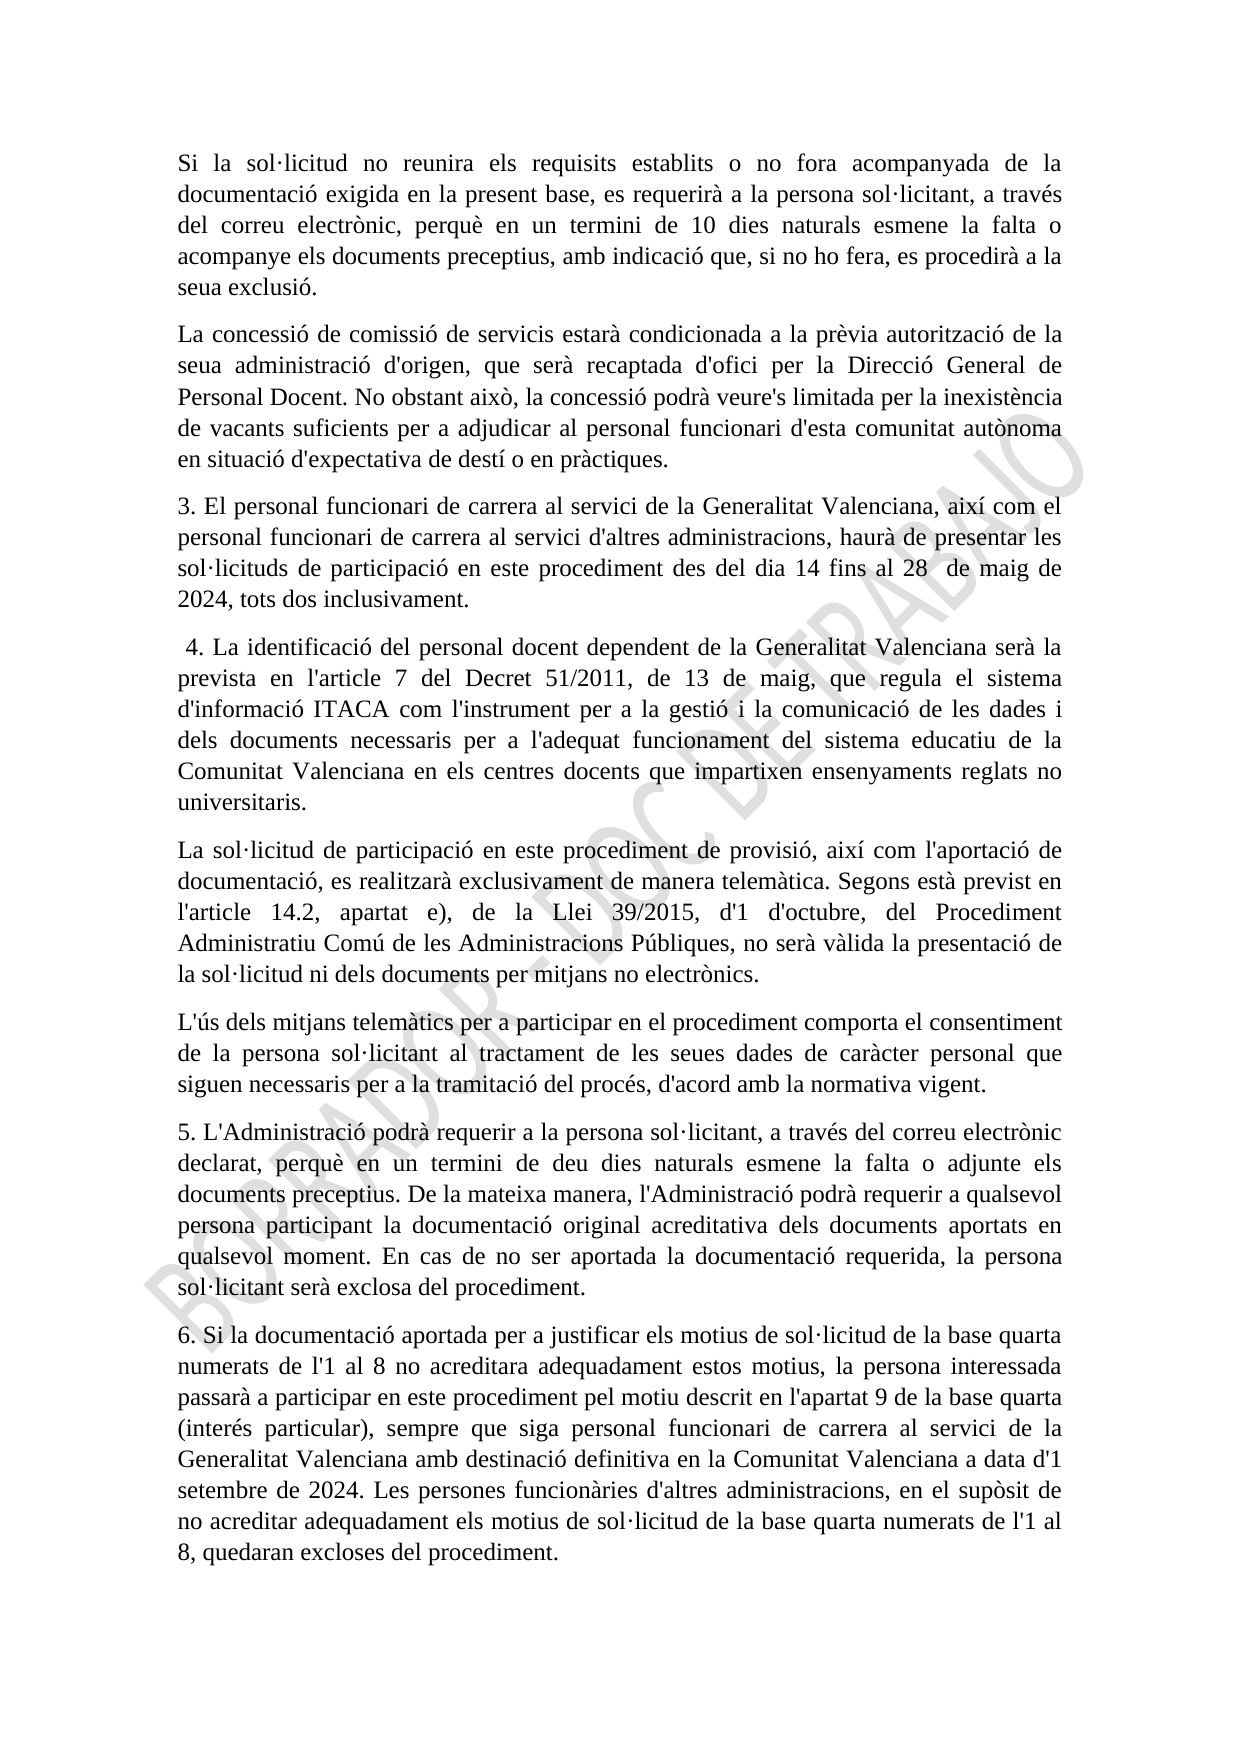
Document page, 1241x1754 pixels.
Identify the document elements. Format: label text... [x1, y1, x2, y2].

text 3. El personal funcionari de carrera al servici de la Generalitat Valenciana, així com el personal funcionari de carrera al servici d'altres administracions, haurà de presentar les sol·licituds de participació en este procediment des del dia 14 fins al 28 de maig de 2024, tots dos inclusivament. [177, 491, 1063, 613]
text 5. L'Administració podrà requerir a la persona sol·licitant, a través del correu electrònic declarat, perquè en un termini de deu dies naturals esmene la falta o adjunte els documents preceptius. De la mateixa manera, l'Administració podrà requerir a qualsevol persona participant la documentació original acreditativa dels documents aportats en qualsevol moment. En cas de no ser aportada la documentació requerida, la persona sol·licitant serà exclosa del procediment. [177, 1117, 1063, 1301]
text 6. Si la documentació aportada per a justificar els motius de sol·licitud de la base quarta numerats de l'1 al 8 no acreditara adequadament estos motius, la persona interessada passarà a participar en este procediment pel motiu descrit en l'apartat 9 de la base quarta (interés particular), sempre que siga personal funcionari de carrera al servici de la Generalitat Valenciana amb destinació definitiva en la Comunitat Valenciana a data d'1 setembre de 2024. Les persones funcionàries d'altres administracions, en el supòsit de no acreditar adequadament els motius de sol·licitud de la base quarta numerats de l'1 al 8, quedaran excloses del procediment. [177, 1320, 1063, 1566]
text Si la sol·licitud no reunira els requisits establits o no fora acompanyada de la documentació exigida en la present base, es requerirà a la persona sol·licitant, a través del correu electrònic, perquè en un termini de 10 dies naturals esmene la falta o acompanye els documents preceptius, amb indicació que, si no ho fera, es procedirà a la seua exclusió. [177, 148, 1063, 301]
text La sol·licitud de participació en este procediment de provisió, així com l'aportació de documentació, es realitzarà exclusivament de manera telemàtica. Segons està previst en l'article 14.2, apartat e), de la Llei 39/2015, d'1 d'octubre, del Procediment Administratiu Comú de les Administracions Públiques, no serà vàlida la presentació de la sol·licitud ni dels documents per mitjans no electrònics. [177, 835, 1063, 988]
text La concessió de comissió de servicis estarà condicionada a la prèvia autorització de la seua administració d'origen, que serà recaptada d'ofici per la Direcció General de Personal Docent. No obstant això, la concessió podrà veure's limitada per la inexistència de vacants suficients per a adjudicar al personal funcionari d'esta comunitat autònoma en situació d'expectativa de destí o en pràctiques. [177, 319, 1063, 472]
text L'ús dels mitjans telemàtics per a participar en el procediment comporta el consentiment de la persona sol·licitant al tractament de les seues dades de caràcter personal que siguen necessaris per a la tramitació del procés, d'acord amb la normativa vigent. [177, 1007, 1063, 1098]
text 4. La identificació del personal docent dependent de la Generalitat Valenciana serà la prevista en l'article 7 del Decret 51/2011, de 13 de maig, que regula el sistema d'informació ITACA com l'instrument per a la gestió i la comunicació de les dades i dels documents necessaris per a l'adequat funcionament del sistema educatiu de la Comunitat Valenciana en els centres docents que impartixen ensenyaments reglats no universitaris. [177, 632, 1063, 816]
